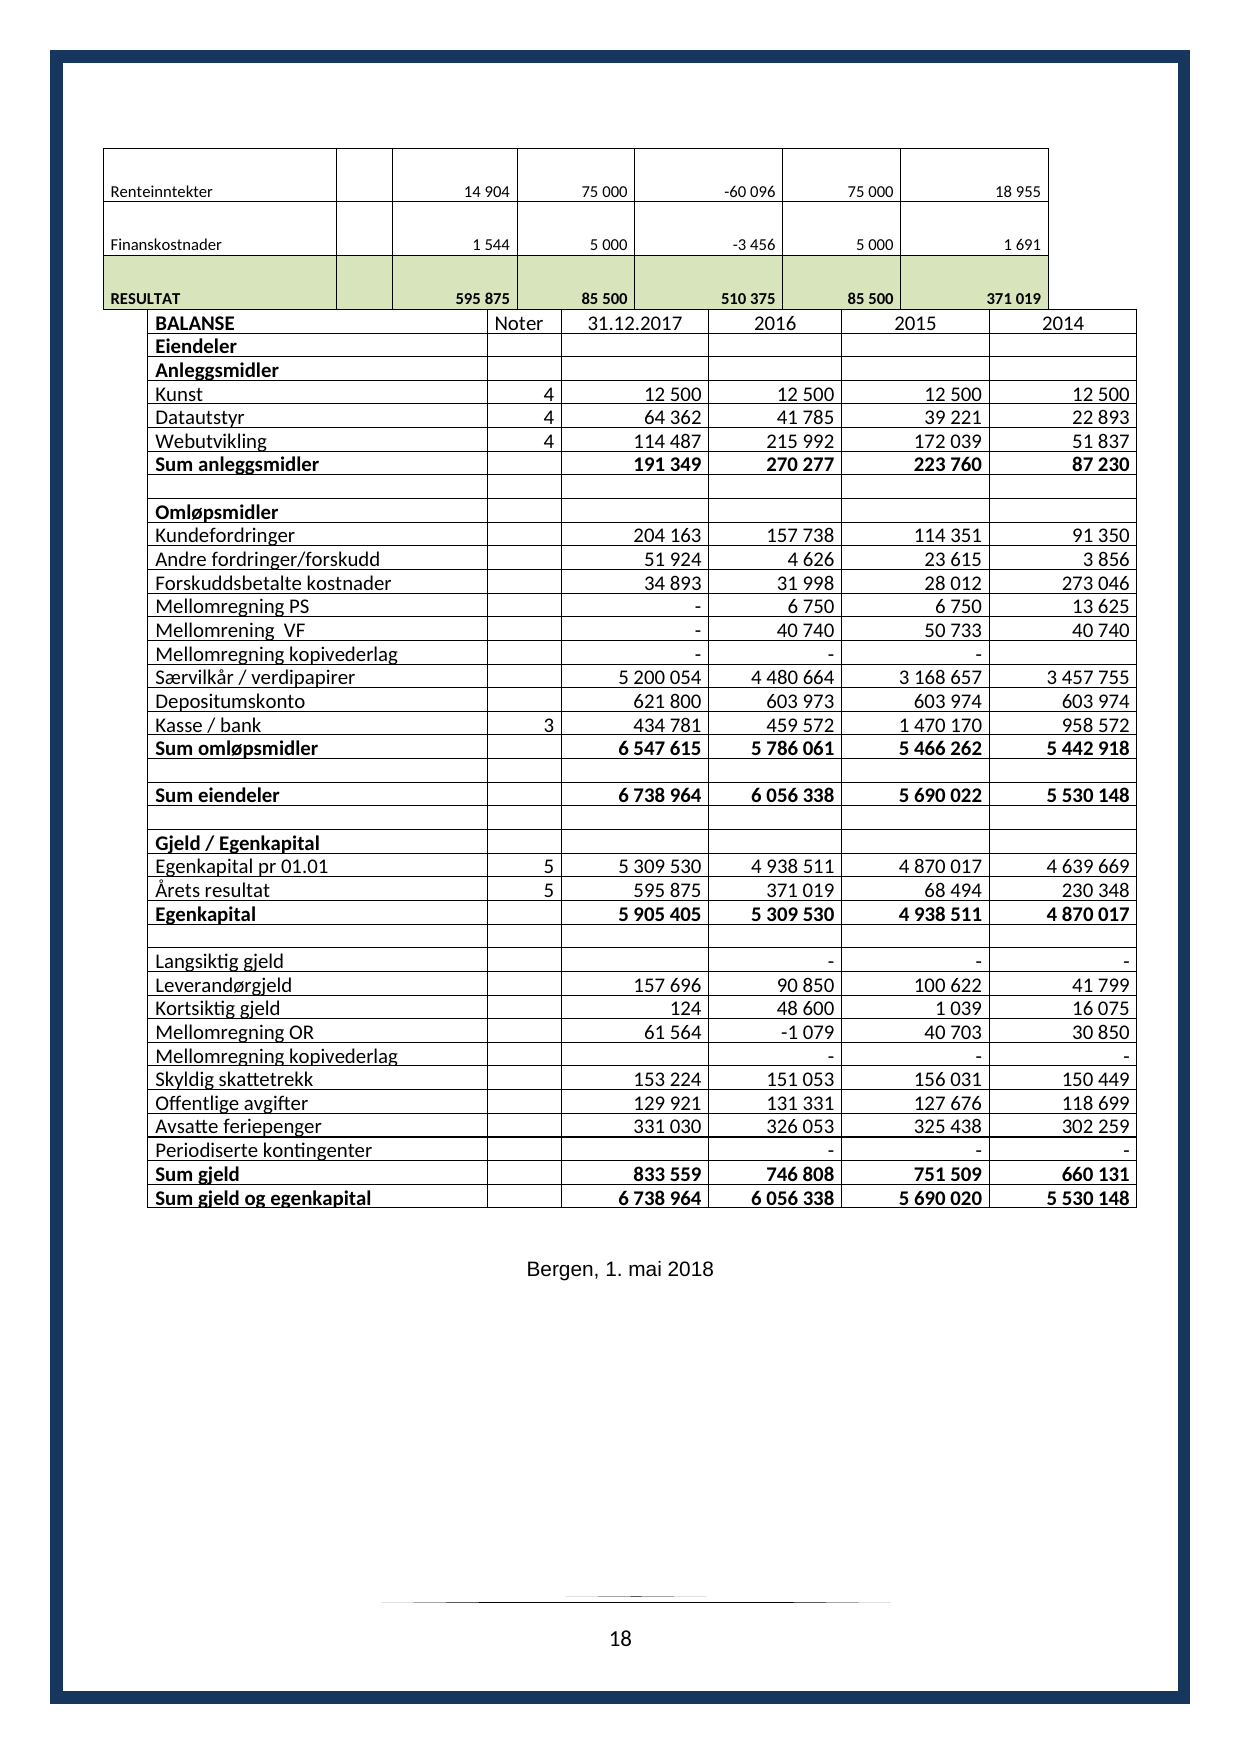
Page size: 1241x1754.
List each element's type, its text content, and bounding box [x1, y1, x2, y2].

table_cell [990, 925, 1136, 947]
table_cell 459 572 [709, 712, 841, 734]
table_cell 12 500 [562, 381, 708, 403]
table_cell [709, 759, 841, 782]
table_cell 1 039 [842, 996, 989, 1018]
table_cell 51 924 [562, 546, 708, 569]
table_cell [842, 357, 989, 380]
table_cell 4 938 511 [842, 901, 989, 923]
table_cell 1 470 170 [842, 712, 989, 734]
table_cell 595 875 [562, 877, 708, 900]
table_cell Webutvikling [148, 428, 487, 451]
table_cell [562, 759, 708, 782]
table_cell Sum omløpsmidler [148, 735, 487, 758]
table_cell [842, 475, 989, 498]
table_cell [562, 1043, 708, 1065]
table_cell 64 362 [562, 404, 708, 427]
table_cell Finanskostnader [104, 202, 336, 255]
table_cell [488, 357, 561, 380]
table_cell [488, 996, 561, 1018]
table_cell 30 850 [990, 1019, 1136, 1042]
table_cell 13 625 [990, 594, 1136, 616]
table_cell [709, 806, 841, 829]
table_cell - [709, 641, 841, 663]
table_cell Skyldig skattetrekk [148, 1066, 487, 1089]
table_cell [990, 759, 1136, 782]
table_cell 5 530 148 [990, 1185, 1136, 1207]
table_cell RESULTAT [104, 256, 336, 309]
table_cell [488, 806, 561, 829]
table_cell 156 031 [842, 1066, 989, 1089]
table_cell Særvilkår / verdipapirer [148, 665, 487, 687]
table_cell 5 442 918 [990, 735, 1136, 758]
table_cell [990, 357, 1136, 380]
table_cell BALANSE [148, 310, 487, 332]
table_cell 6 738 964 [562, 1185, 708, 1207]
table_cell 2014 [990, 310, 1136, 332]
table_cell 153 224 [562, 1066, 708, 1089]
table_cell Sum gjeld og egenkapital [148, 1185, 487, 1207]
table_cell 4 [488, 381, 561, 403]
table_cell [709, 499, 841, 522]
table_cell - [842, 1138, 989, 1160]
table_cell 150 449 [990, 1066, 1136, 1089]
table_cell 12 500 [709, 381, 841, 403]
table_cell [337, 149, 392, 201]
table_cell [990, 641, 1136, 663]
table_cell 2016 [709, 310, 841, 332]
table_cell [488, 475, 561, 498]
table_cell Renteinntekter [104, 149, 336, 201]
table_cell 127 676 [842, 1090, 989, 1113]
table_cell 6 547 615 [562, 735, 708, 758]
table_cell 51 837 [990, 428, 1136, 451]
table_cell [488, 688, 561, 711]
table_cell [488, 783, 561, 805]
table_cell Sum anleggsmidler [148, 452, 487, 474]
table_cell 215 992 [709, 428, 841, 451]
table_cell 5 [488, 854, 561, 876]
table_cell 6 750 [709, 594, 841, 616]
table_cell 6 738 964 [562, 783, 708, 805]
table_cell 5 200 054 [562, 665, 708, 687]
table_cell [562, 948, 708, 971]
table_cell [488, 665, 561, 687]
table_cell 31 998 [709, 570, 841, 592]
table_cell [842, 334, 989, 356]
table_cell 31.12.2017 [562, 310, 708, 332]
table_cell [488, 948, 561, 971]
table_cell Avsatte feriepenger [148, 1114, 487, 1136]
table_cell 603 973 [709, 688, 841, 711]
table_cell Datautstyr [148, 404, 487, 427]
table_cell 3 856 [990, 546, 1136, 569]
table_cell - [990, 948, 1136, 971]
table_cell 746 808 [709, 1161, 841, 1184]
table_cell 434 781 [562, 712, 708, 734]
table_cell [488, 334, 561, 356]
table_cell 22 893 [990, 404, 1136, 427]
table_cell Kundefordringer [148, 523, 487, 545]
table_cell [148, 806, 487, 829]
table_cell 833 559 [562, 1161, 708, 1184]
table_cell - [842, 641, 989, 663]
table_cell [709, 925, 841, 947]
table_cell 371 019 [709, 877, 841, 900]
table_cell 157 696 [562, 972, 708, 994]
table_cell 958 572 [990, 712, 1136, 734]
table_cell Kasse / bank [148, 712, 487, 734]
table_cell 39 221 [842, 404, 989, 427]
table_cell 4 870 017 [842, 854, 989, 876]
table_cell [488, 523, 561, 545]
table_cell - [709, 948, 841, 971]
table_cell 5 [488, 877, 561, 900]
table_cell Sum gjeld [148, 1161, 487, 1184]
table_cell 40 740 [709, 617, 841, 640]
table_cell -3 456 [635, 202, 782, 255]
table_cell 302 259 [990, 1114, 1136, 1136]
table_cell Eiendeler [148, 334, 487, 356]
table_cell [562, 475, 708, 498]
table_cell 621 800 [562, 688, 708, 711]
table_cell [990, 334, 1136, 356]
table_cell Depositumskonto [148, 688, 487, 711]
table_cell [842, 830, 989, 853]
table_cell [990, 475, 1136, 498]
table_cell [562, 806, 708, 829]
table_cell [562, 357, 708, 380]
table_cell [488, 1066, 561, 1089]
table_cell 5 000 [518, 202, 634, 255]
table_cell [842, 759, 989, 782]
table_cell 14 904 [393, 149, 517, 201]
table_cell 1 544 [393, 202, 517, 255]
table_cell 5 530 148 [990, 783, 1136, 805]
table_cell 660 131 [990, 1161, 1136, 1184]
table_cell [488, 925, 561, 947]
table_cell 4 870 017 [990, 901, 1136, 923]
table_cell 5 786 061 [709, 735, 841, 758]
table_cell 3 168 657 [842, 665, 989, 687]
table_cell [148, 475, 487, 498]
table_cell 2015 [842, 310, 989, 332]
table_cell [488, 830, 561, 853]
table_cell [488, 617, 561, 640]
table_cell [148, 925, 487, 947]
table_cell [709, 475, 841, 498]
table_cell [337, 256, 392, 309]
table_cell [709, 334, 841, 356]
table_cell - [562, 617, 708, 640]
table_cell [488, 1161, 561, 1184]
table_cell [562, 1138, 708, 1160]
table_cell Andre fordringer/forskudd [148, 546, 487, 569]
table_cell 223 760 [842, 452, 989, 474]
table_cell Årets resultat [148, 877, 487, 900]
table_cell 1 691 [901, 202, 1048, 255]
table_cell 28 012 [842, 570, 989, 592]
table_cell [488, 1019, 561, 1042]
table_cell 5 309 530 [562, 854, 708, 876]
table_cell 331 030 [562, 1114, 708, 1136]
table_cell 124 [562, 996, 708, 1018]
table_cell 118 699 [990, 1090, 1136, 1113]
table_cell [842, 499, 989, 522]
table_cell 3 457 755 [990, 665, 1136, 687]
table_cell Offentlige avgifter [148, 1090, 487, 1113]
table_cell 5 466 262 [842, 735, 989, 758]
table_cell 151 053 [709, 1066, 841, 1089]
table_cell - [709, 1138, 841, 1160]
table_cell Leverandørgjeld [148, 972, 487, 994]
table_cell [488, 499, 561, 522]
table_cell Kortsiktig gjeld [148, 996, 487, 1018]
table_cell 34 893 [562, 570, 708, 592]
table_cell [709, 830, 841, 853]
table_cell 131 331 [709, 1090, 841, 1113]
table_cell 510 375 [635, 256, 782, 309]
table_cell Forskuddsbetalte kostnader [148, 570, 487, 592]
table_cell 12 500 [842, 381, 989, 403]
table_cell - [562, 641, 708, 663]
table_cell 603 974 [990, 688, 1136, 711]
table_cell Egenkapital pr 01.01 [148, 854, 487, 876]
table_cell Periodiserte kontingenter [148, 1138, 487, 1160]
table_cell Langsiktig gjeld [148, 948, 487, 971]
table_cell 16 075 [990, 996, 1136, 1018]
table_cell Omløpsmidler [148, 499, 487, 522]
table_cell 75 000 [783, 149, 900, 201]
table_cell 40 740 [990, 617, 1136, 640]
table_cell Sum eiendeler [148, 783, 487, 805]
table_cell [990, 806, 1136, 829]
table_cell [488, 641, 561, 663]
table_cell [488, 1043, 561, 1065]
table_cell [562, 499, 708, 522]
table_cell 12 500 [990, 381, 1136, 403]
table_cell [562, 925, 708, 947]
table_cell 5 309 530 [709, 901, 841, 923]
table_cell 204 163 [562, 523, 708, 545]
table_cell 18 955 [901, 149, 1048, 201]
text Bergen, 1. mai 2018 [147, 1256, 1093, 1280]
table_cell Egenkapital [148, 901, 487, 923]
table_cell [488, 570, 561, 592]
table_cell - [842, 948, 989, 971]
table_cell 5 690 022 [842, 783, 989, 805]
table_cell Mellomrening VF [148, 617, 487, 640]
table_cell - [842, 1043, 989, 1065]
table_cell 129 921 [562, 1090, 708, 1113]
table_cell 3 [488, 712, 561, 734]
table_cell 100 622 [842, 972, 989, 994]
table_cell [990, 830, 1136, 853]
table_cell 85 500 [783, 256, 900, 309]
table_cell [337, 202, 392, 255]
table_cell Kunst [148, 381, 487, 403]
table_cell 595 875 [393, 256, 517, 309]
table_cell - [990, 1043, 1136, 1065]
table_cell [488, 1138, 561, 1160]
table_cell 6 750 [842, 594, 989, 616]
table_cell 90 850 [709, 972, 841, 994]
table_cell 5 690 020 [842, 1185, 989, 1207]
table_cell [488, 1090, 561, 1113]
table_cell 68 494 [842, 877, 989, 900]
table_cell [488, 972, 561, 994]
table_cell Gjeld / Egenkapital [148, 830, 487, 853]
table_cell - [990, 1138, 1136, 1160]
table_cell 50 733 [842, 617, 989, 640]
table_cell 270 277 [709, 452, 841, 474]
table_cell 40 703 [842, 1019, 989, 1042]
table_cell 191 349 [562, 452, 708, 474]
table_cell Noter [488, 310, 561, 332]
table_cell 61 564 [562, 1019, 708, 1042]
table_cell [842, 925, 989, 947]
table_cell Mellomregning kopivederlag [148, 1043, 487, 1065]
table_cell - [562, 594, 708, 616]
table_cell [488, 735, 561, 758]
table_cell 114 351 [842, 523, 989, 545]
table_cell - [709, 1043, 841, 1065]
table_cell [488, 1114, 561, 1136]
table_cell 41 785 [709, 404, 841, 427]
table_cell [990, 499, 1136, 522]
table_cell 371 019 [901, 256, 1048, 309]
table_cell 273 046 [990, 570, 1136, 592]
table_cell 85 500 [518, 256, 634, 309]
table_cell 4 626 [709, 546, 841, 569]
table_cell 114 487 [562, 428, 708, 451]
table_cell 23 615 [842, 546, 989, 569]
table_cell 6 056 338 [709, 783, 841, 805]
table_cell [842, 806, 989, 829]
table_cell 325 438 [842, 1114, 989, 1136]
table_cell Mellomregning OR [148, 1019, 487, 1042]
table_cell 157 738 [709, 523, 841, 545]
table_cell 4 938 511 [709, 854, 841, 876]
table_cell 4 [488, 404, 561, 427]
table_cell [488, 759, 561, 782]
table_cell 5 905 405 [562, 901, 708, 923]
table_cell 41 799 [990, 972, 1136, 994]
table_cell -60 096 [635, 149, 782, 201]
table_cell 4 480 664 [709, 665, 841, 687]
table_cell 91 350 [990, 523, 1136, 545]
table_cell 326 053 [709, 1114, 841, 1136]
table_cell [488, 452, 561, 474]
table_cell 48 600 [709, 996, 841, 1018]
table_cell Anleggsmidler [148, 357, 487, 380]
table_cell 172 039 [842, 428, 989, 451]
table_cell 4 639 669 [990, 854, 1136, 876]
table_cell Mellomregning PS [148, 594, 487, 616]
table_cell [562, 830, 708, 853]
table_cell [488, 1185, 561, 1207]
table_cell [709, 357, 841, 380]
table_cell [488, 594, 561, 616]
table_cell 230 348 [990, 877, 1136, 900]
table_cell 75 000 [518, 149, 634, 201]
table_cell Mellomregning kopivederlag [148, 641, 487, 663]
table_cell 4 [488, 428, 561, 451]
table_cell 6 056 338 [709, 1185, 841, 1207]
table_cell 5 000 [783, 202, 900, 255]
table_cell [562, 334, 708, 356]
table_cell [488, 901, 561, 923]
table_cell 751 509 [842, 1161, 989, 1184]
table_cell [488, 546, 561, 569]
table_cell 603 974 [842, 688, 989, 711]
table_cell [148, 759, 487, 782]
table_cell -1 079 [709, 1019, 841, 1042]
table_cell 87 230 [990, 452, 1136, 474]
